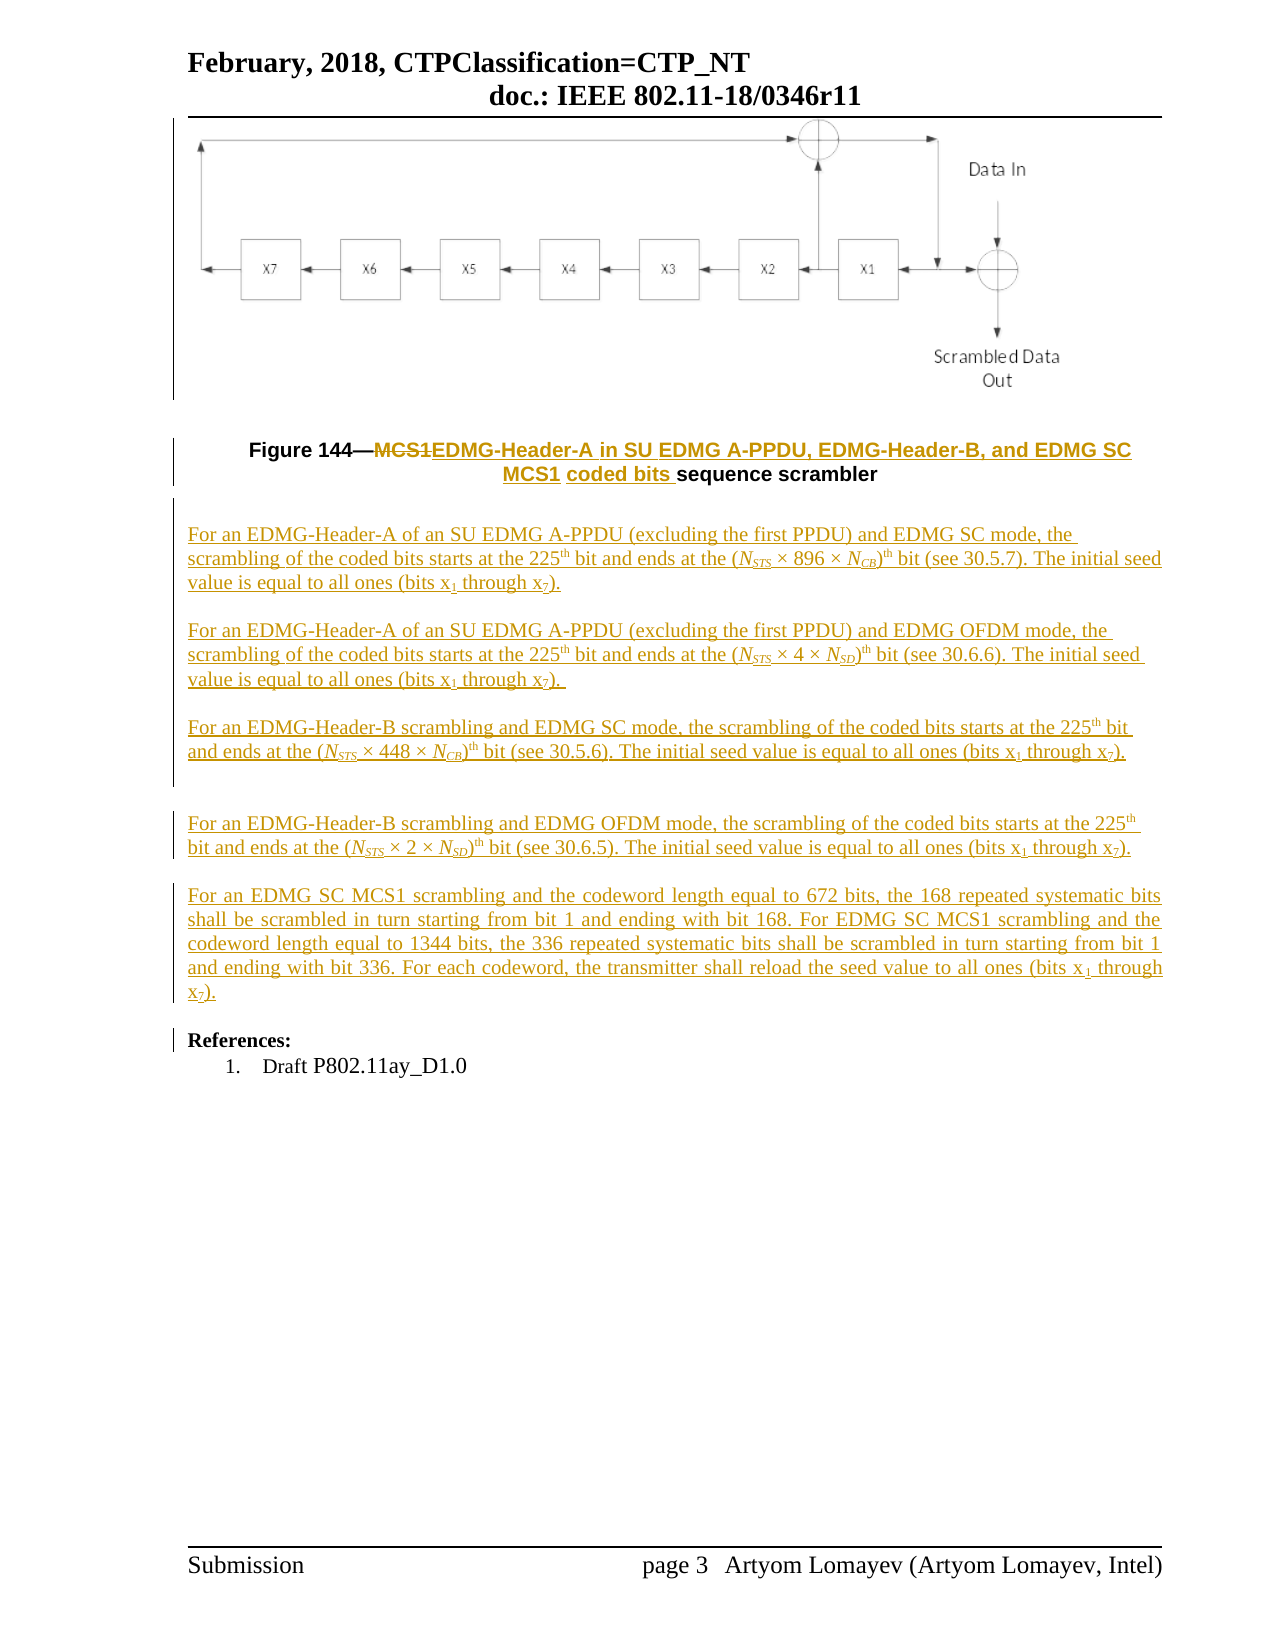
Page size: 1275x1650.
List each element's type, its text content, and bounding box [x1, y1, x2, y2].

list Figure 144— sequence scrambler [217, 438, 1162, 486]
list Draft P802.11ay_D1.0 [225, 1052, 1162, 1079]
text References: [187, 1028, 1162, 1052]
